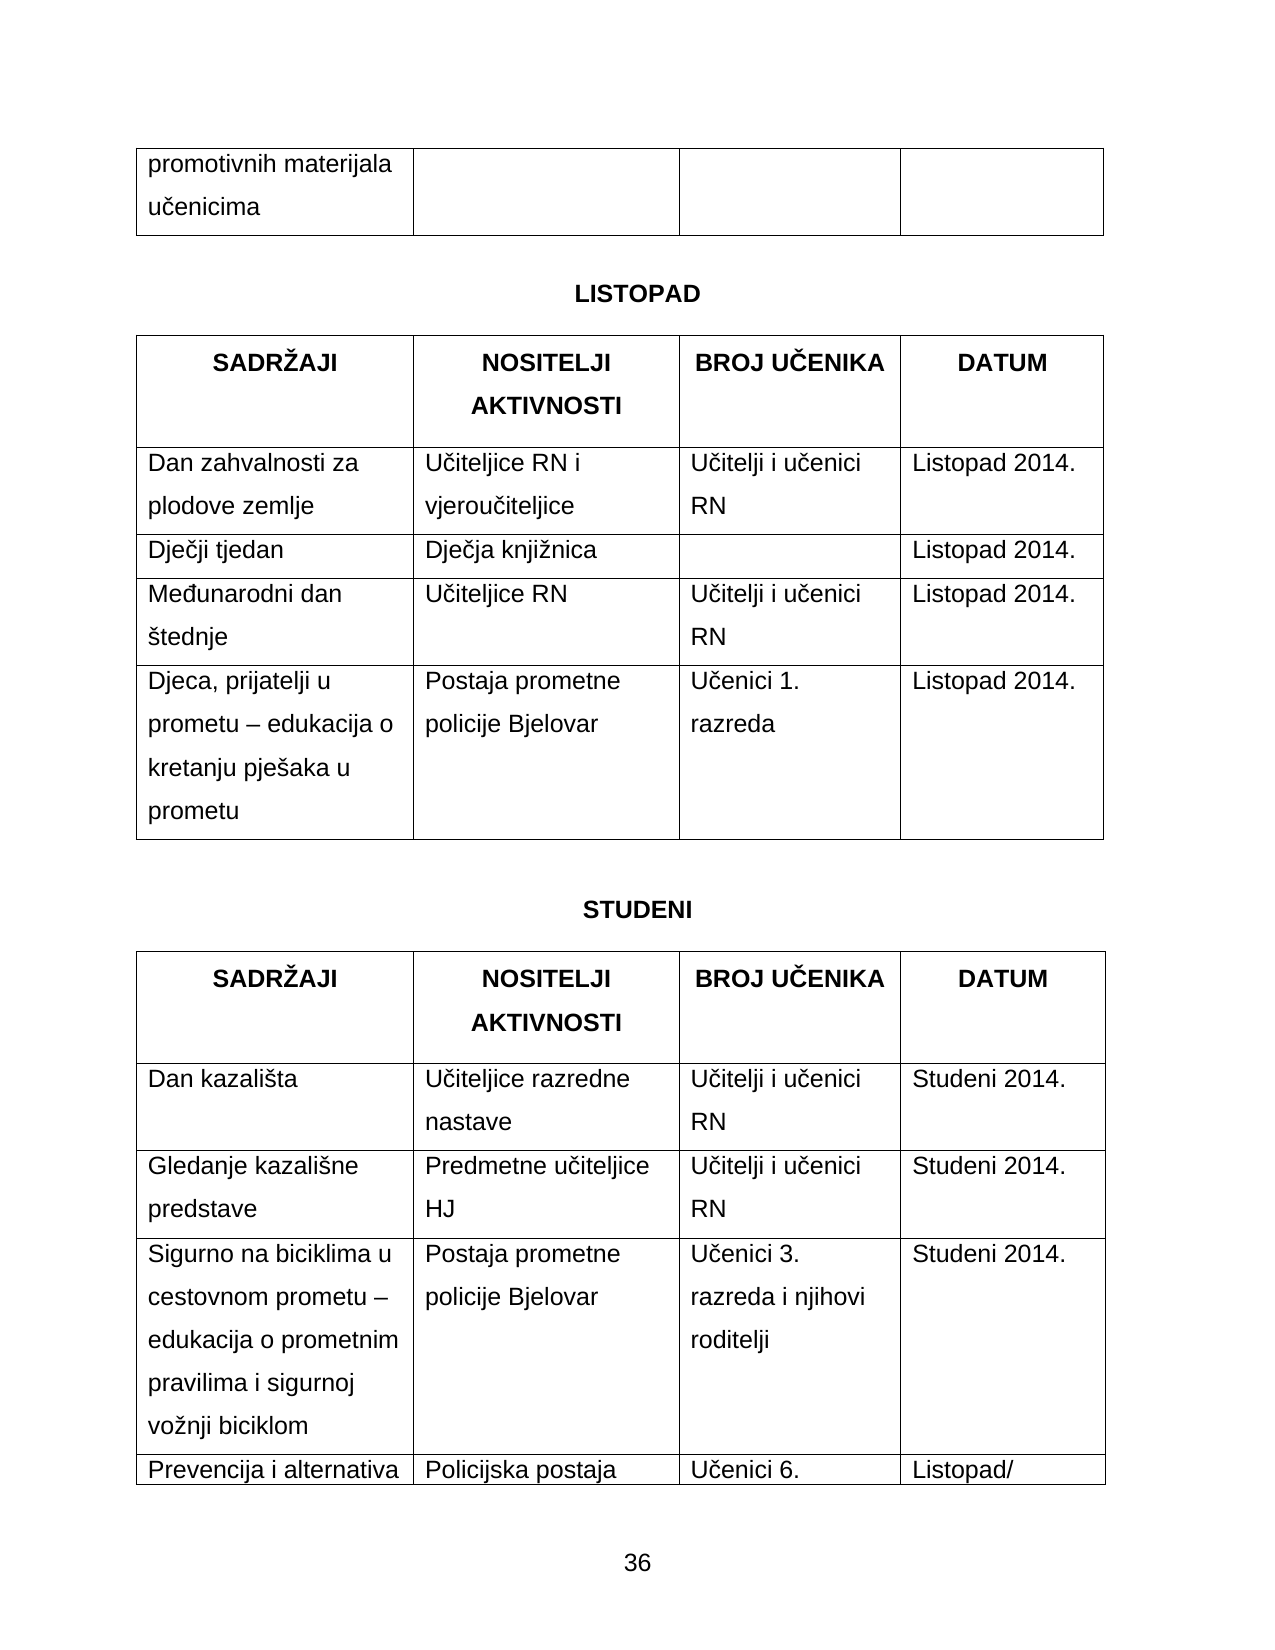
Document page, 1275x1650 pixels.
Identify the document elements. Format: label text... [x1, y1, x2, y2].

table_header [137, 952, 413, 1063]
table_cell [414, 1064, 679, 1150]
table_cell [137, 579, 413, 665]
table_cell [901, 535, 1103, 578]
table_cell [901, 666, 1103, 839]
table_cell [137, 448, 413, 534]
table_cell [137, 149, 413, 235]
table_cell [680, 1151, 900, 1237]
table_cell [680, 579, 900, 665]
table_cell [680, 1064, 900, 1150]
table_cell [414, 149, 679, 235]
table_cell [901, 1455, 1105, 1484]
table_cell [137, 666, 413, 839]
text LISTOPAD [148, 279, 1127, 308]
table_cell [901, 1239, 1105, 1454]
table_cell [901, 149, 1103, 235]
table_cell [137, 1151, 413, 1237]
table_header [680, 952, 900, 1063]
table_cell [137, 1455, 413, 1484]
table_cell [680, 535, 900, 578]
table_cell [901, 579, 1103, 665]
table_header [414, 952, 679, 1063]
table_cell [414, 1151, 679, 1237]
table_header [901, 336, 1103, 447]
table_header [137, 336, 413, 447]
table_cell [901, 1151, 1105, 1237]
text STUDENI [148, 895, 1127, 924]
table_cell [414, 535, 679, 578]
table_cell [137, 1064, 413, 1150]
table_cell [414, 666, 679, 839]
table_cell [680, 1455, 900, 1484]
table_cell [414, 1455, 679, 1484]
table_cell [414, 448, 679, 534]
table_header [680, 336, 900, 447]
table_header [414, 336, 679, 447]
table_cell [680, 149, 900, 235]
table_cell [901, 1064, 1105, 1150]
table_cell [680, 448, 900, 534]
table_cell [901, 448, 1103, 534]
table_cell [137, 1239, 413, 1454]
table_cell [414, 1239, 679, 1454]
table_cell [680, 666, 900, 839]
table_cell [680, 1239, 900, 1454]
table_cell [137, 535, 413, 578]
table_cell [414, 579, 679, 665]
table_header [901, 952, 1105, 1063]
